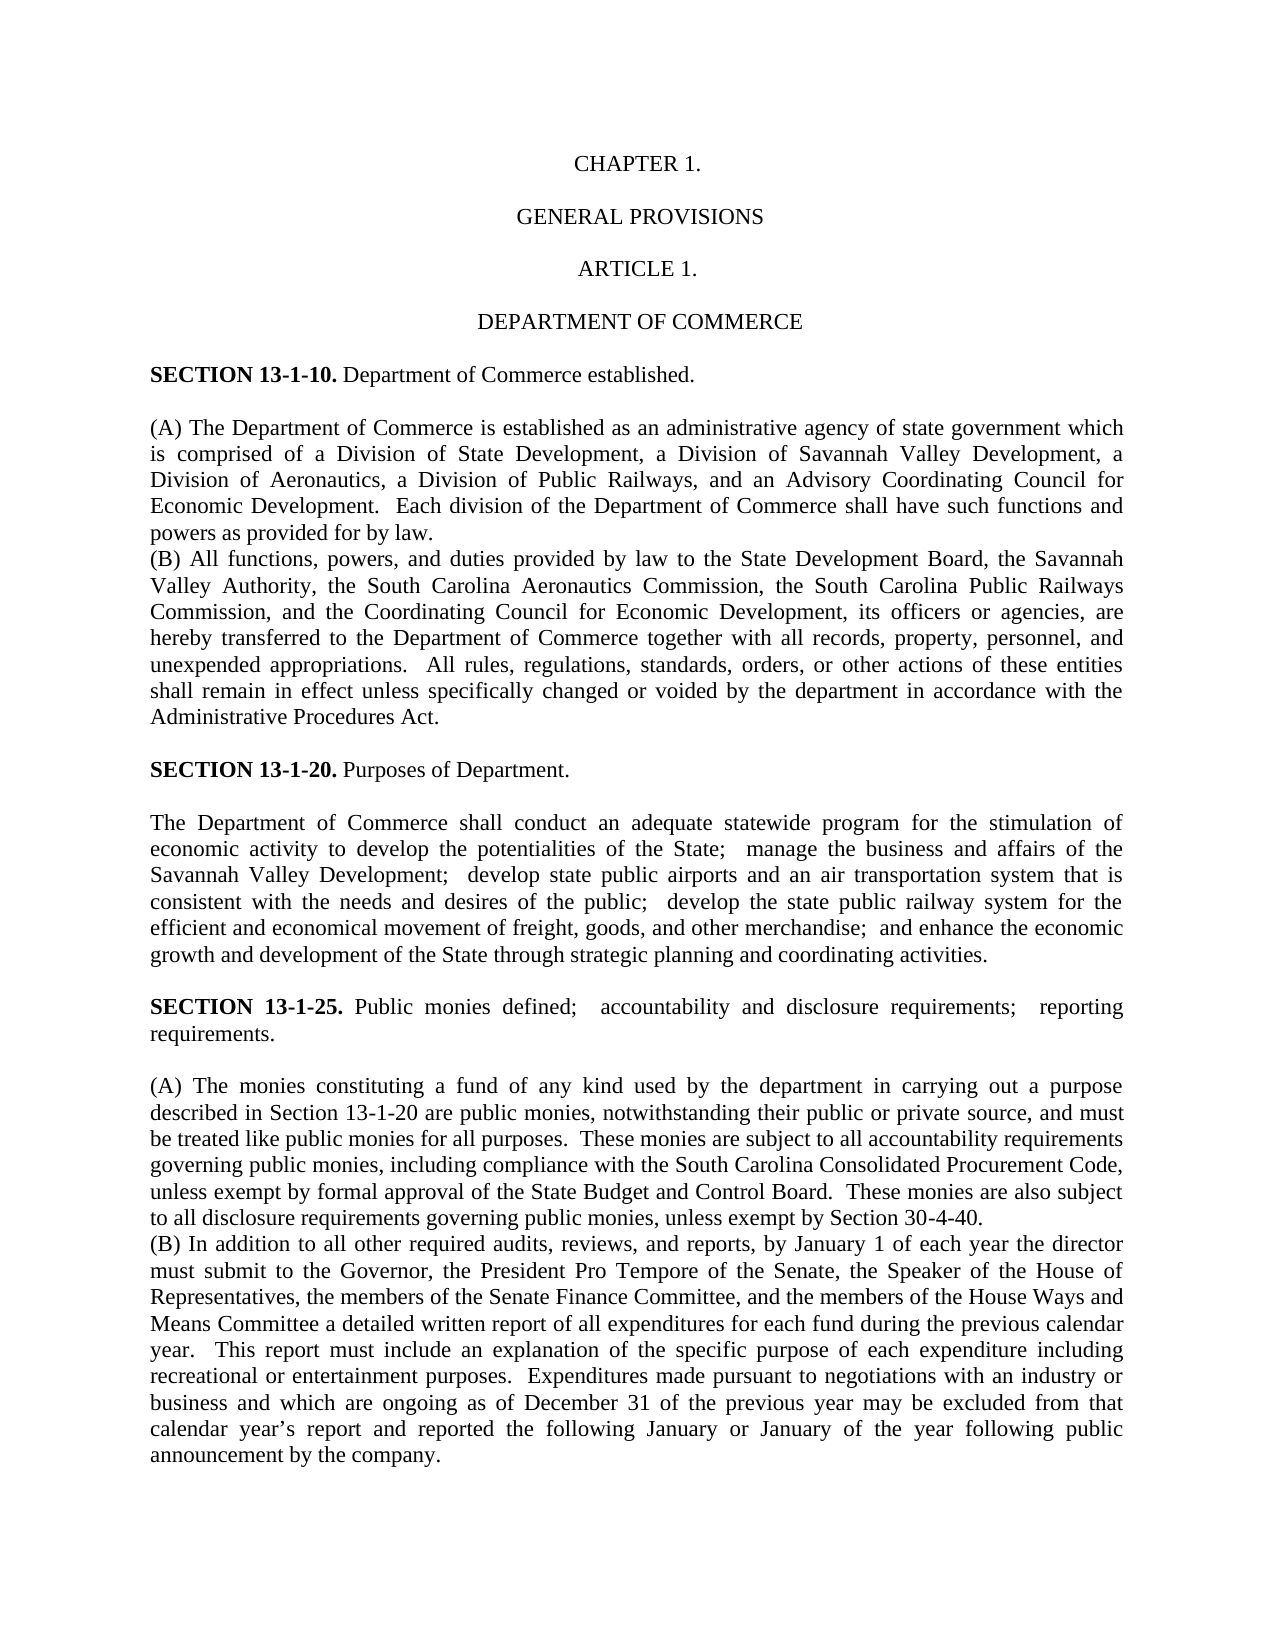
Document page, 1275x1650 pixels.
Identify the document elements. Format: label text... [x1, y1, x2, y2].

text (B) All functions, powers, and duties provided by law to the State Development Board, the Savannah Valley Authority, the South Carolina Aeronautics Commission, the South Carolina Public Railways Commission, and the Coordinating Council for Economic Development, its officers or agencies, are hereby transferred to the Department of Commerce together with all records, property, personnel, and unexpended appropriations. All rules, regulations, standards, orders, or other actions of these entities shall remain in effect unless specifically changed or voided by the department in accordance with the Administrative Procedures Act. [150, 545, 1125, 730]
text SECTION 13-1-20. Purposes of Department. [150, 756, 1125, 782]
text SECTION 13-1-25. Public monies defined; accountability and disclosure requirements; reporting requirements. [150, 993, 1125, 1046]
text CHAPTER 1. [150, 150, 1125, 176]
text (A) The monies constituting a fund of any kind used by the department in carrying out a purpose described in Section 13-1-20 are public monies, notwithstanding their public or private source, and must be treated like public monies for all purposes. These monies are subject to all accountability requirements governing public monies, including compliance with the South Carolina Consolidated Procurement Code, unless exempt by formal approval of the State Budget and Control Board. These monies are also subject to all disclosure requirements governing public monies, unless exempt by Section 30-4-40. [150, 1072, 1125, 1231]
text DEPARTMENT OF COMMERCE [150, 308, 1125, 334]
text The Department of Commerce shall conduct an adequate statewide program for the stimulation of economic activity to develop the potentialities of the State; manage the business and affairs of the Savannah Valley Development; develop state public airports and an air transportation system that is consistent with the needs and desires of the public; develop the state public railway system for the efficient and economical movement of freight, goods, and other merchandise; and enhance the economic growth and development of the State through strategic planning and coordinating activities. [150, 809, 1125, 967]
text (B) In addition to all other required audits, reviews, and reports, by January 1 of each year the director must submit to the Governor, the President Pro Tempore of the Senate, the Speaker of the House of Representatives, the members of the Senate Finance Committee, and the members of the House Ways and Means Committee a detailed written report of all expenditures for each fund during the previous calendar year. This report must include an explanation of the specific purpose of each expenditure including recreational or entertainment purposes. Expenditures made pursuant to negotiations with an industry or business and which are ongoing as of December 31 of the previous year may be excluded from that calendar year’s report and reported the following January or January of the year following public announcement by the company. [150, 1231, 1125, 1468]
text SECTION 13-1-10. Department of Commerce established. [150, 361, 1125, 387]
text GENERAL PROVISIONS [150, 203, 1125, 229]
text (A) The Department of Commerce is established as an administrative agency of state government which is comprised of a Division of State Development, a Division of Savannah Valley Development, a Division of Aeronautics, a Division of Public Railways, and an Advisory Coordinating Council for Economic Development. Each division of the Department of Commerce shall have such functions and powers as provided for by law. [150, 413, 1125, 545]
text ARTICLE 1. [150, 255, 1125, 282]
